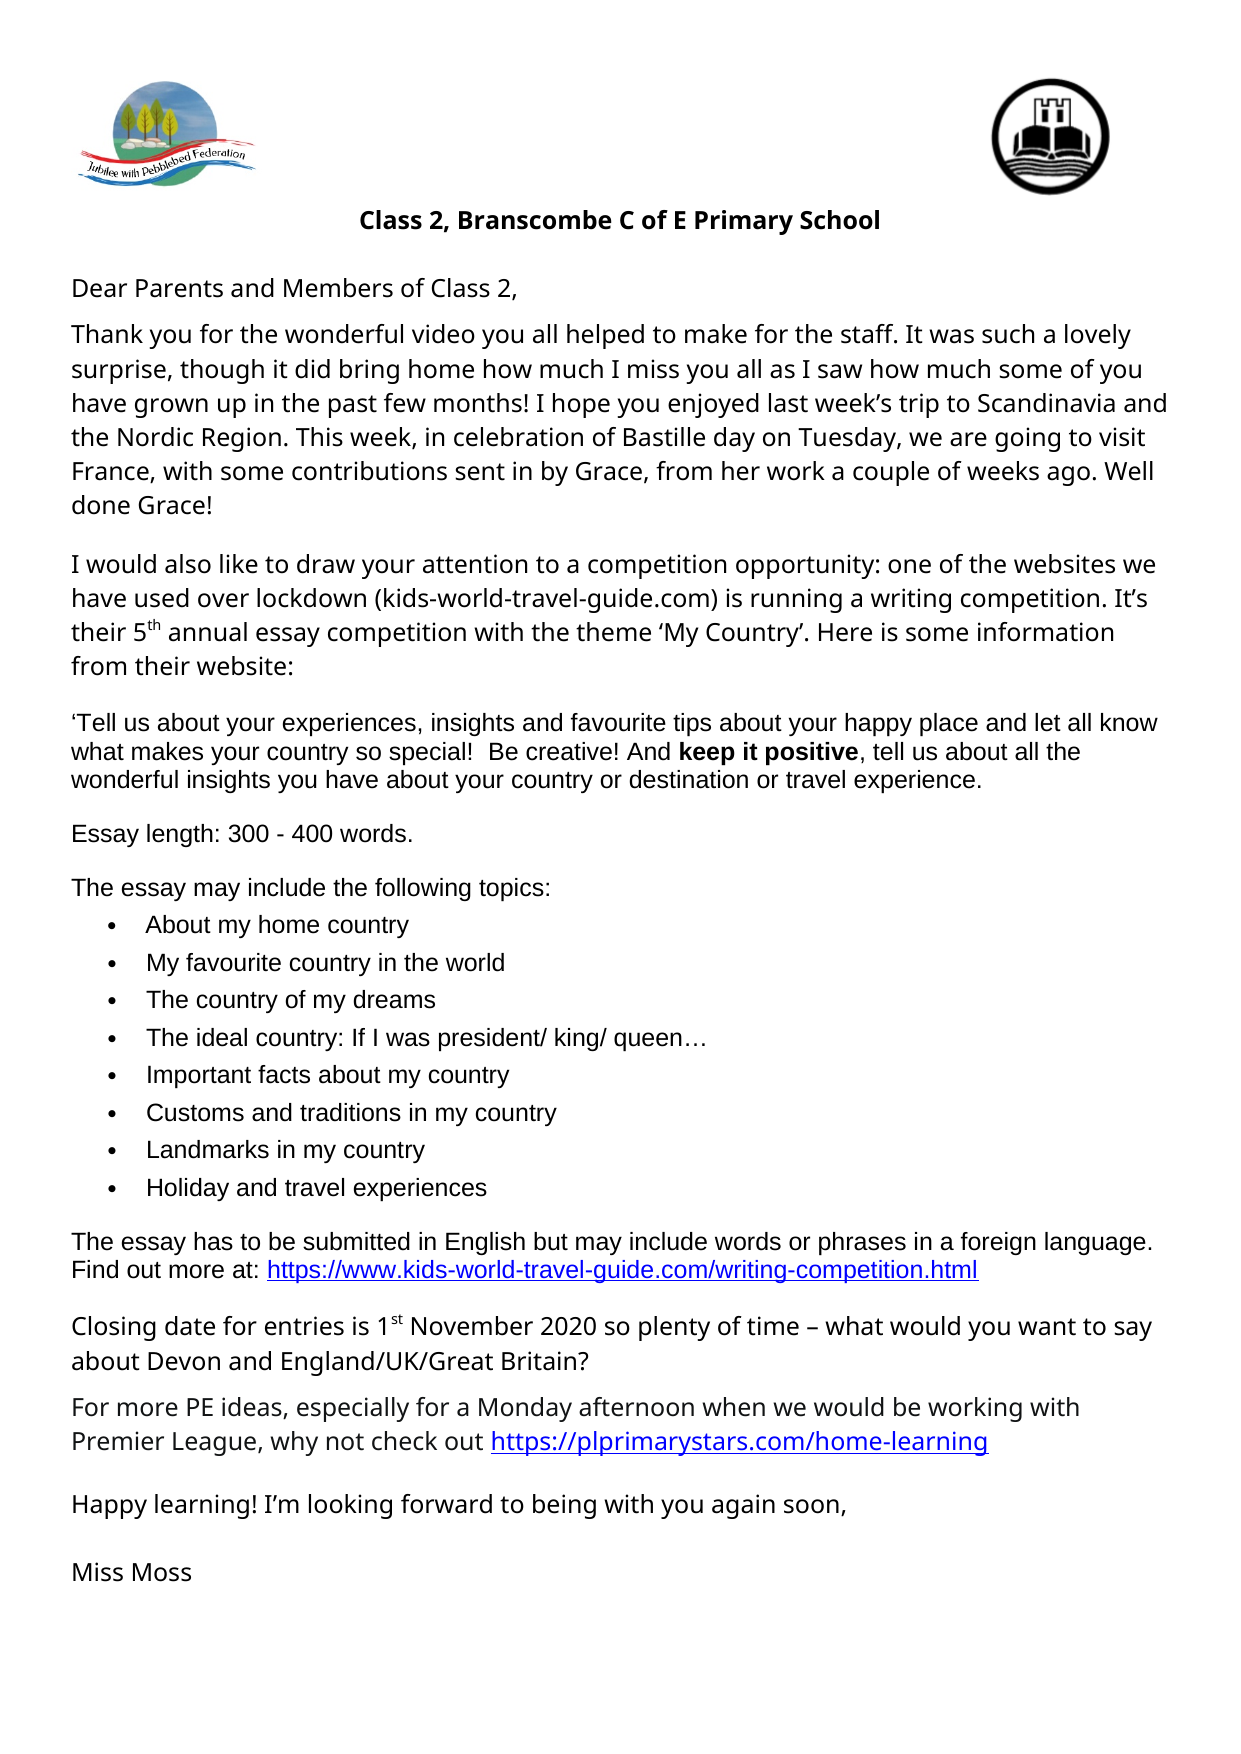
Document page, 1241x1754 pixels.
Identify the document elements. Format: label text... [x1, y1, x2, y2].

text Happy learning! I’m looking forward to being with you again soon, [71, 1487, 1169, 1521]
list My favourite country in the world [108, 939, 1169, 977]
text The essay has to be submitted in English but may include words or phrases in a foreign language. Find out more at: https://www.kids-world-travel-guide.com/writing-competition.html [71, 1227, 1169, 1284]
text The essay may include the following topics: [71, 873, 1169, 902]
text Class 2, Branscombe C of E Primary School [71, 202, 1169, 237]
list Important facts about my country [108, 1052, 1169, 1089]
picture [981, 74, 1121, 203]
list Holiday and travel experiences [108, 1164, 1169, 1202]
text I would also like to draw your attention to a competition opportunity: one of the websites we have used over lockdown (kids-world-travel-guide.com) is running a writing competition. It’s their 5th annual essay competition with the theme ‘My Country’. Here is some information from their website: [71, 547, 1169, 683]
list Customs and traditions in my country [108, 1089, 1169, 1127]
list The country of my dreams [108, 977, 1169, 1014]
list The ideal country: If I was president/ king/ queen… [108, 1014, 1169, 1052]
text Essay length: 300 - 400 words. [71, 819, 1169, 848]
text For more PE ideas, especially for a Monday afternoon when we would be working with Premier League, why not check out https://plprimarystars.com/home-learning [71, 1390, 1169, 1458]
text Thank you for the wonderful video you all helped to make for the staff. It was such a lovely surprise, though it did bring home how much I miss you all as I saw how much some of you have grown up in the past few months! I hope you enjoyed last week’s trip to Scandinavia and the Nordic Region. This week, in celebration of Bastille day on Tuesday, we are going to visit France, with some contributions sent in by Grace, from her work a couple of weeks ago. Well done Grace! [71, 317, 1169, 522]
list About my home country [108, 902, 1169, 939]
picture [70, 70, 263, 203]
text Miss Moss [71, 1555, 1169, 1589]
list Landmarks in my country [108, 1127, 1169, 1164]
text Closing date for entries is 1st November 2020 so plenty of time – what would you want to say about Devon and England/UK/Great Britain? [71, 1309, 1169, 1377]
text ‘Tell us about your experiences, insights and favourite tips about your happy place and let all know what makes your country so special! Be creative! And keep it positive, tell us about all the wonderful insights you have about your country or destination or travel experience. [71, 708, 1169, 794]
text Dear Parents and Members of Class 2, [71, 271, 1169, 305]
